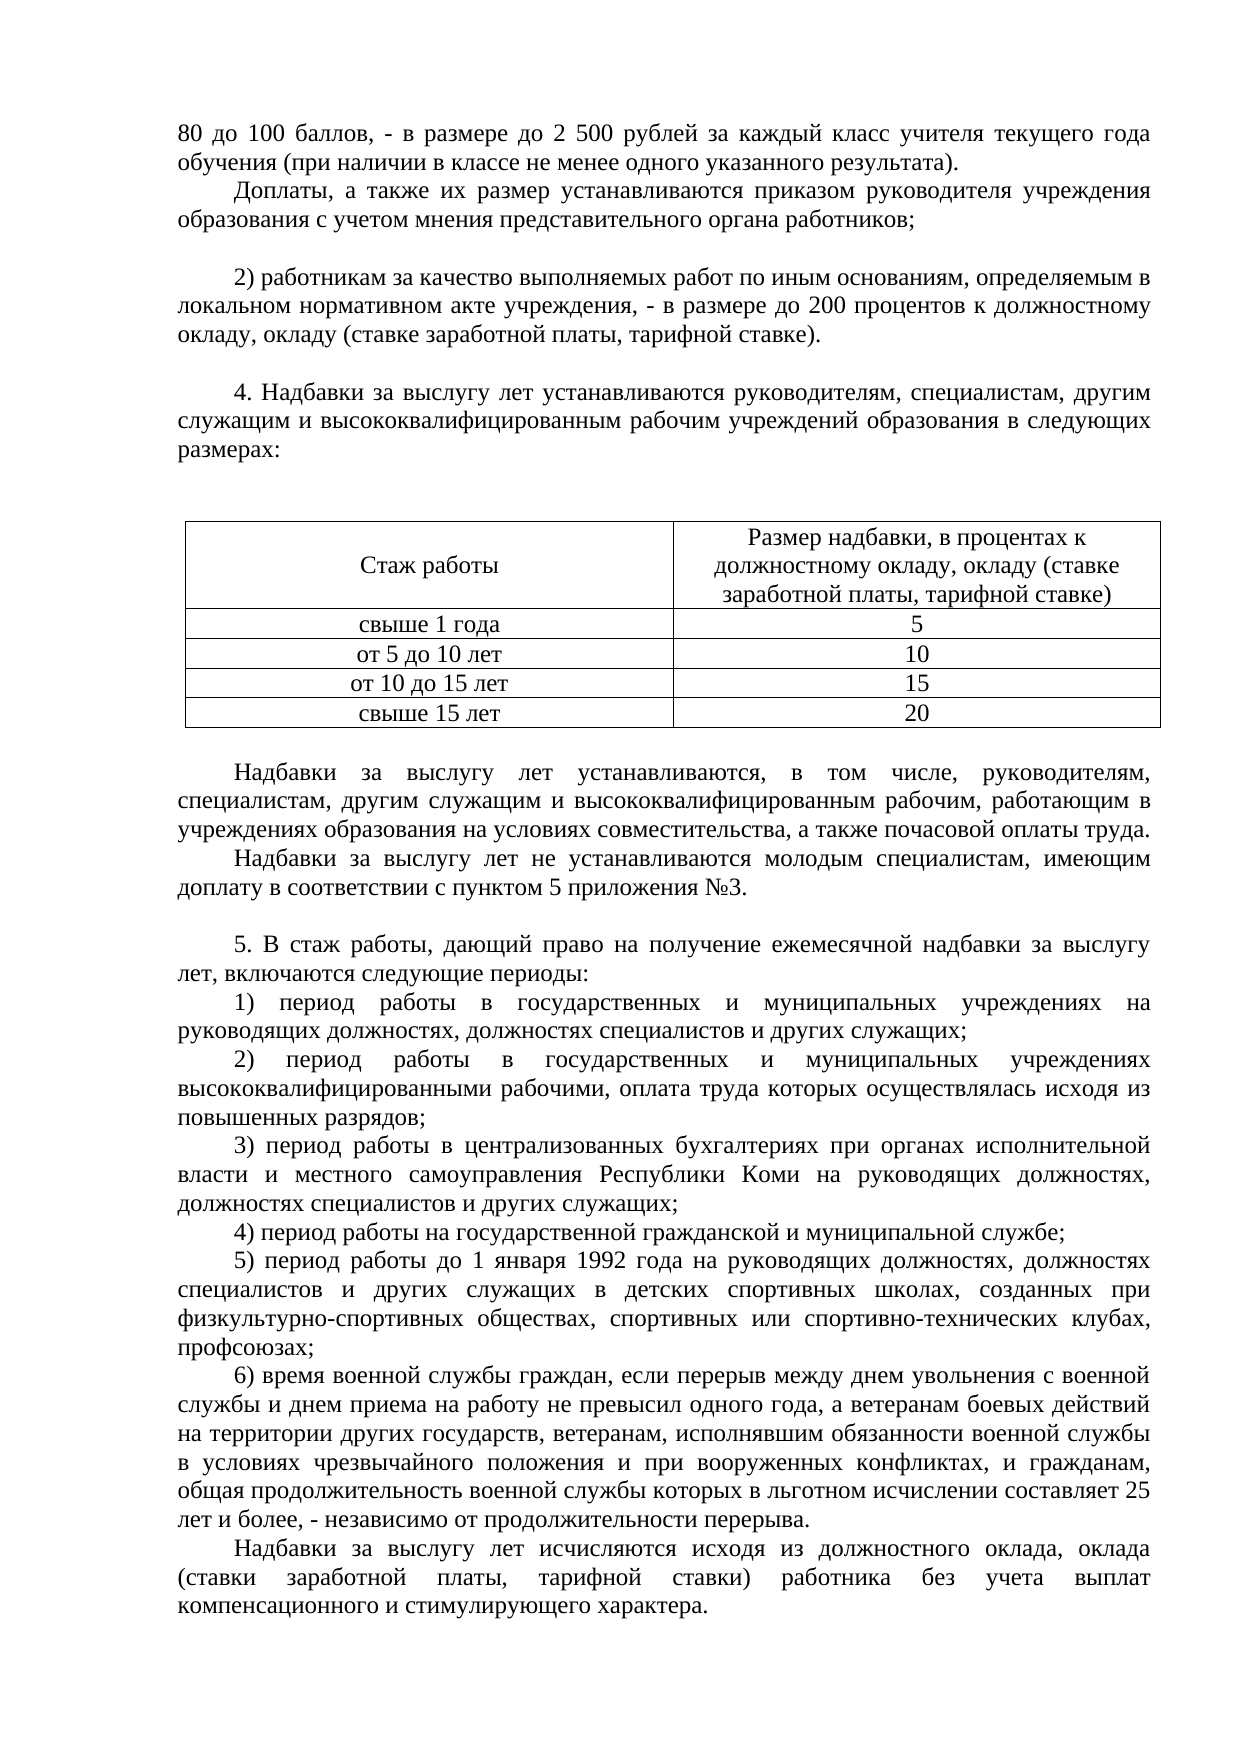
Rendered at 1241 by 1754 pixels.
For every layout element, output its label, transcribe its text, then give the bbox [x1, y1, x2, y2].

text 5. В стаж работы, дающий право на получение ежемесячной надбавки за выслугу лет, включаются следующие периоды: [177, 929, 1152, 987]
table_header Стаж работы [186, 522, 673, 608]
table_cell свыше 15 лет [186, 698, 673, 727]
table_cell 5 [674, 609, 1160, 638]
text 2) период работы в государственных и муниципальных учреждениях высококвалифицированными рабочими, оплата труда которых осуществлялась исходя из повышенных разрядов; [177, 1044, 1152, 1131]
text Доплаты, а также их размер устанавливаются приказом руководителя учреждения образования с учетом мнения представительного органа работников; [177, 176, 1152, 233]
table_cell 20 [674, 698, 1160, 727]
text 4) период работы на государственной гражданской и муниципальной службе; [177, 1217, 1152, 1246]
text 3) период работы в централизованных бухгалтериях при органах исполнительной власти и местного самоуправления Республики Коми на руководящих должностях, должностях специалистов и других служащих; [177, 1131, 1152, 1217]
table_cell от 10 до 15 лет [186, 669, 673, 697]
table_cell свыше 1 года [186, 609, 673, 638]
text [177, 118, 1152, 176]
text Надбавки за выслугу лет не устанавливаются молодым специалистам, имеющим доплату в соответствии с пунктом 5 приложения №3. [177, 843, 1152, 901]
text Надбавки за выслугу лет устанавливаются, в том числе, руководителям, специалистам, другим служащим и высококвалифицированным рабочим, работающим в учреждениях образования на условиях совместительства, а также почасовой оплаты труда. [177, 757, 1152, 843]
text 5) период работы до 1 января 1992 года на руководящих должностях, должностях специалистов и других служащих в детских спортивных школах, созданных при физкультурно-спортивных обществах, спортивных или спортивно-технических клубах, профсоюзах; [177, 1246, 1152, 1361]
table_header Размер надбавки, в процентах к должностному окладу, окладу (ставке заработной платы, тарифной ставке) [674, 522, 1160, 608]
table_cell 15 [674, 669, 1160, 697]
text 4. Надбавки за выслугу лет устанавливаются руководителям, специалистам, другим служащим и высококвалифицированным рабочим учреждений образования в следующих размерах: [177, 377, 1152, 463]
text 2) работникам за качество выполняемых работ по иным основаниям, определяемым в локальном нормативном акте учреждения, - в размере до 200 процентов к должностному окладу, окладу (ставке заработной платы, тарифной ставке). [177, 262, 1152, 348]
text Надбавки за выслугу лет исчисляются исходя из должностного оклада, оклада (ставки заработной платы, тарифной ставки) работника без учета выплат компенсационного и стимулирующего характера. [177, 1533, 1152, 1619]
table_cell 10 [674, 639, 1160, 667]
text 1) период работы в государственных и муниципальных учреждениях на руководящих должностях, должностях специалистов и других служащих; [177, 987, 1152, 1044]
table_cell от 5 до 10 лет [186, 639, 673, 667]
text 6) время военной службы граждан, если перерыв между днем увольнения с военной службы и днем приема на работу не превысил одного года, а ветеранам боевых действий на территории других государств, ветеранам, исполнявшим обязанности военной службы в условиях чрезвычайного положения и при вооруженных конфликтах, и гражданам, общая продолжительность военной службы которых в льготном исчислении составляет 25 лет и более, - независимо от продолжительности перерыва. [177, 1361, 1152, 1533]
